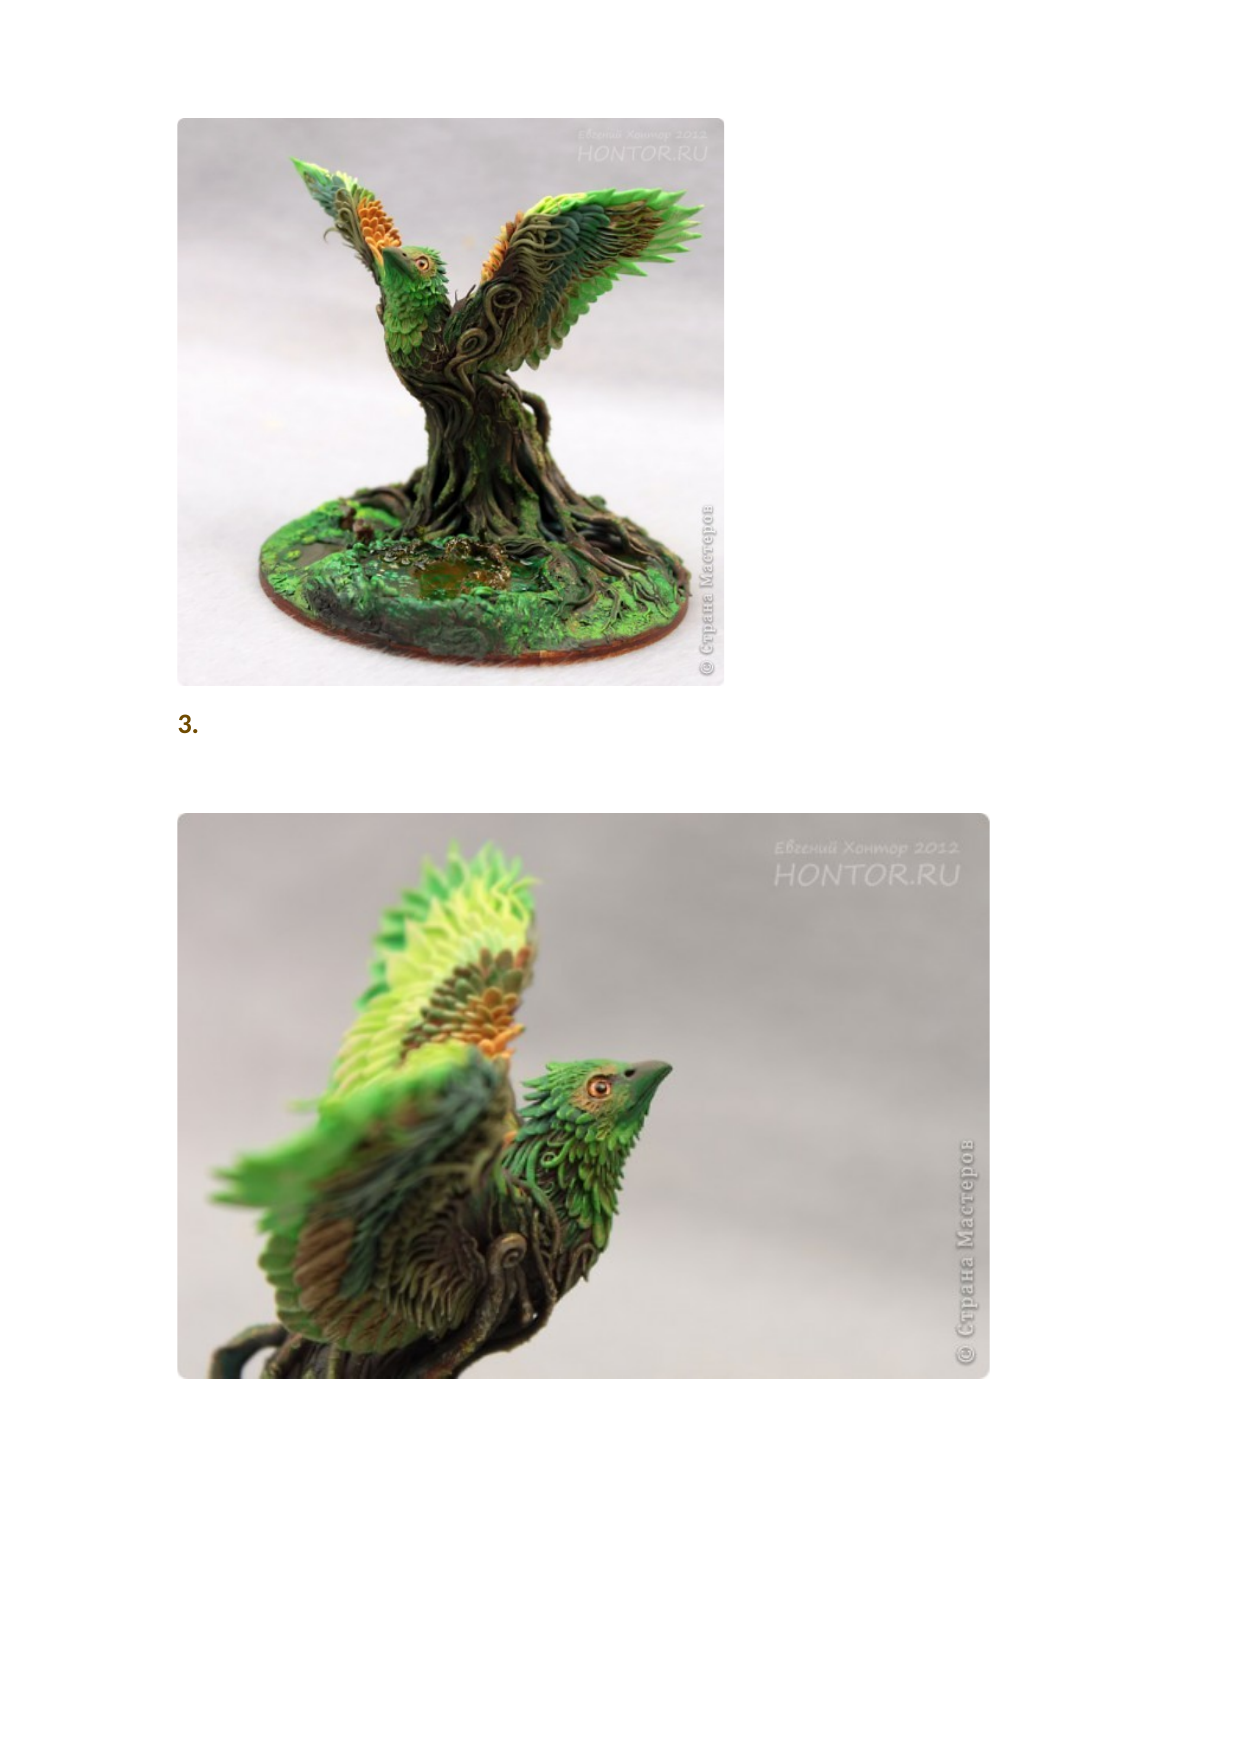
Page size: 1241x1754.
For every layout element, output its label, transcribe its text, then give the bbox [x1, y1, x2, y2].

picture [177, 118, 725, 686]
picture [177, 813, 990, 1379]
text 3. [177, 706, 1152, 741]
